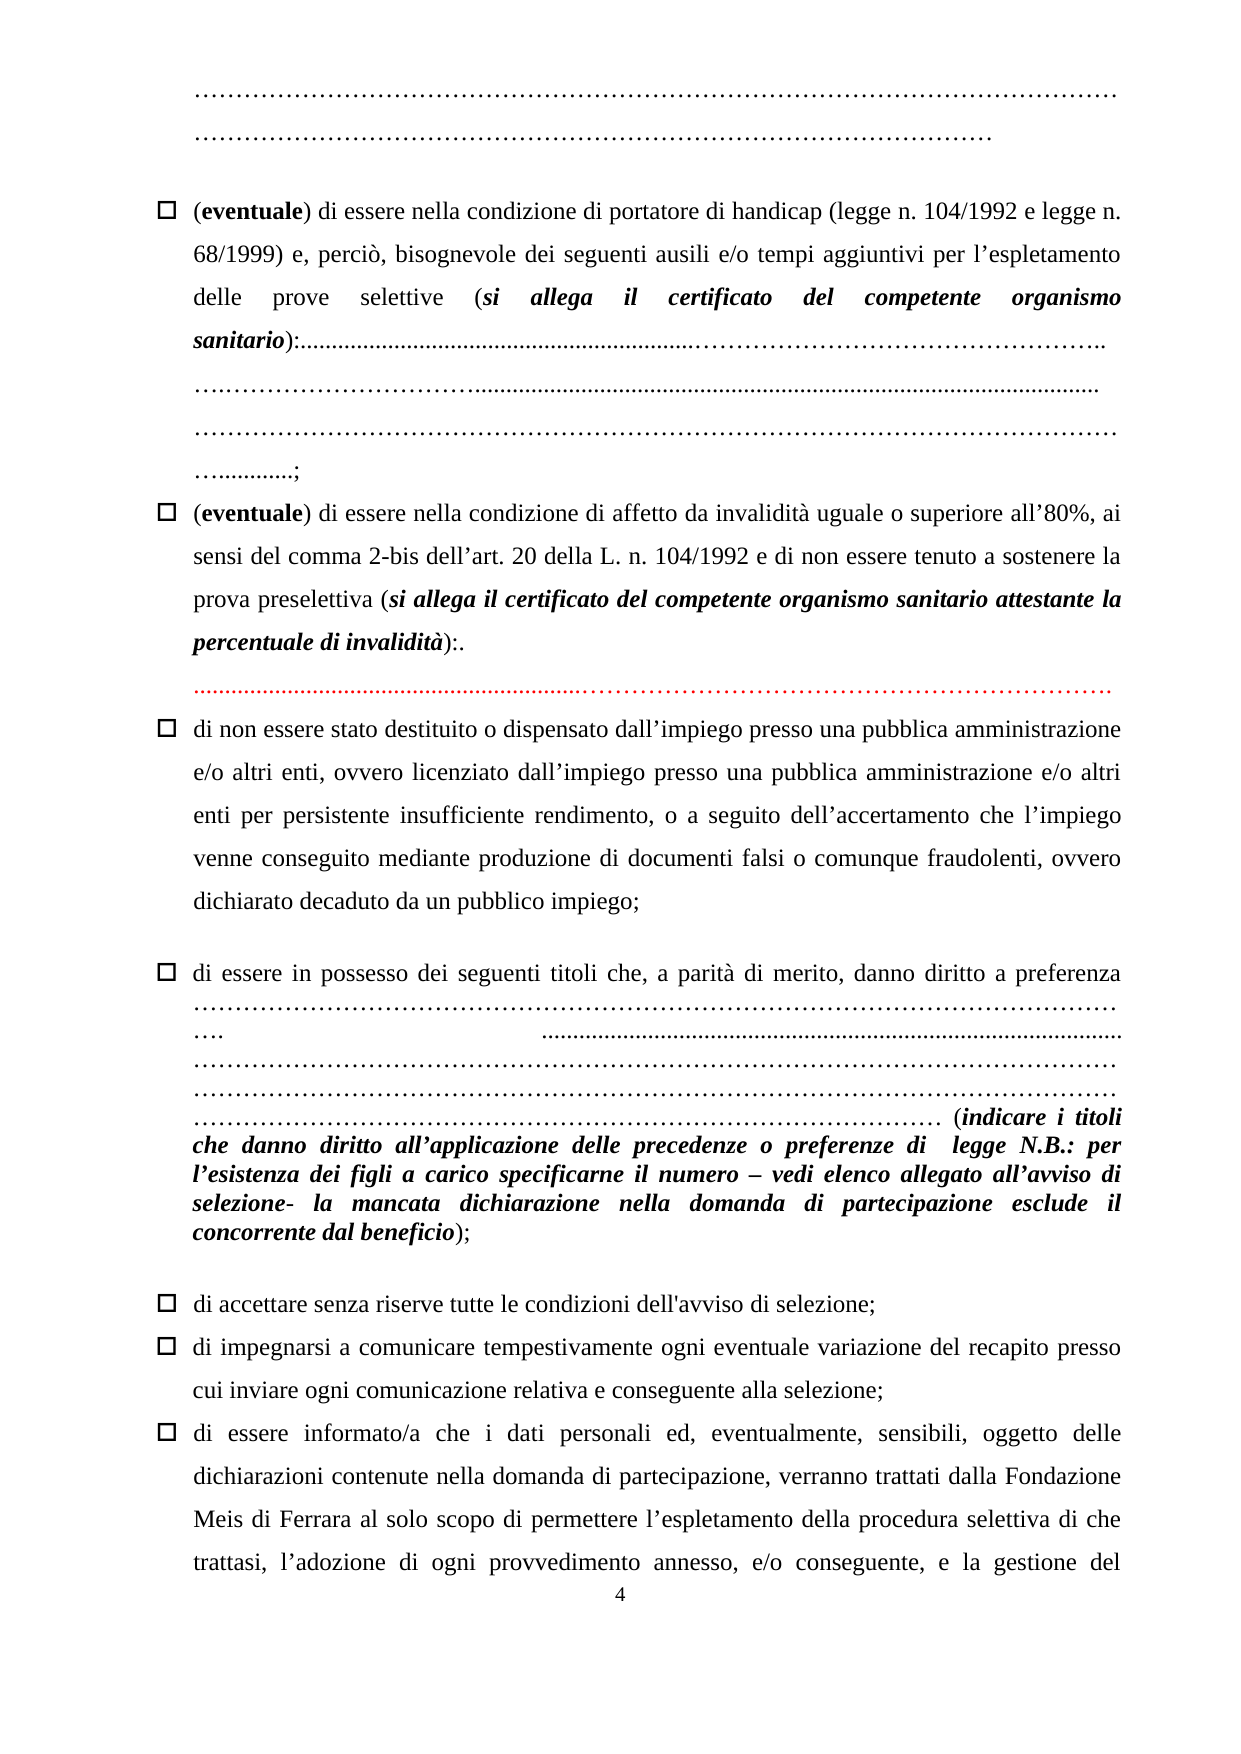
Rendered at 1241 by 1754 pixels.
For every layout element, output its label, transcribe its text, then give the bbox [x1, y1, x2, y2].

title di non essere stato destituito o dispensato dall’impiego presso una pubblica amministrazione e/o altri enti, ovvero licenziato dall’impiego presso una pubblica amministrazione e/o altri enti per persistente insufficiente rendimento, o a seguito dell’accertamento che l’impiego venne conseguito mediante produzione di documenti falsi o comunque fraudolenti, ovvero dichiarato decaduto da un pubblico impiego; [156, 714, 1122, 915]
list (eventuale) di essere nella condizione di portatore di handicap (legge n. 104/1992 e legge n. 68/1999) e, perciò, bisognevole dei seguenti ausili e/o tempi aggiuntivi per l’espletamento delle prove selettive (si allega il certificato del competente organismo sanitario):...............................................................…………………………………………..….…………………………....................................................................................................……………………………………………………………………………………………………............; [156, 196, 1122, 484]
title di accettare senza riserve tutte le condizioni dell'avviso di selezione; [156, 1289, 1122, 1317]
list di essere in possesso dei seguenti titoli che, a parità di merito, danno diritto a preferenza ……………………………………………………………………………………………………. .............................................................................................…………………………………………………………………………………………………………………………………………………………………………………………………………………………………………………………………………………… (indicare i titoli che danno diritto all’applicazione delle precedenze o preferenze di legge N.B.: per l’esistenza dei figli a carico specificarne il numero – vedi elenco allegato all’avviso di selezione- la mancata dichiarazione nella domanda di partecipazione esclude il concorrente dal beneficio); [155, 958, 1122, 1246]
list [156, 1418, 1122, 1576]
text ..............................................................………………………………………………………. [193, 671, 1122, 699]
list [156, 74, 1122, 146]
list (eventuale) di essere nella condizione di affetto da invalidità uguale o superiore all’80%, ai sensi del comma 2-bis dell’art. 20 della L. n. 104/1992 e di non essere tenuto a sostenere la prova preselettiva (si allega il certificato del competente organismo sanitario attestante la percentuale di invalidità):. [156, 498, 1122, 656]
list di impegnarsi a comunicare tempestivamente ogni eventuale variazione del recapito presso cui inviare ogni comunicazione relativa e conseguente alla selezione; [155, 1332, 1122, 1404]
